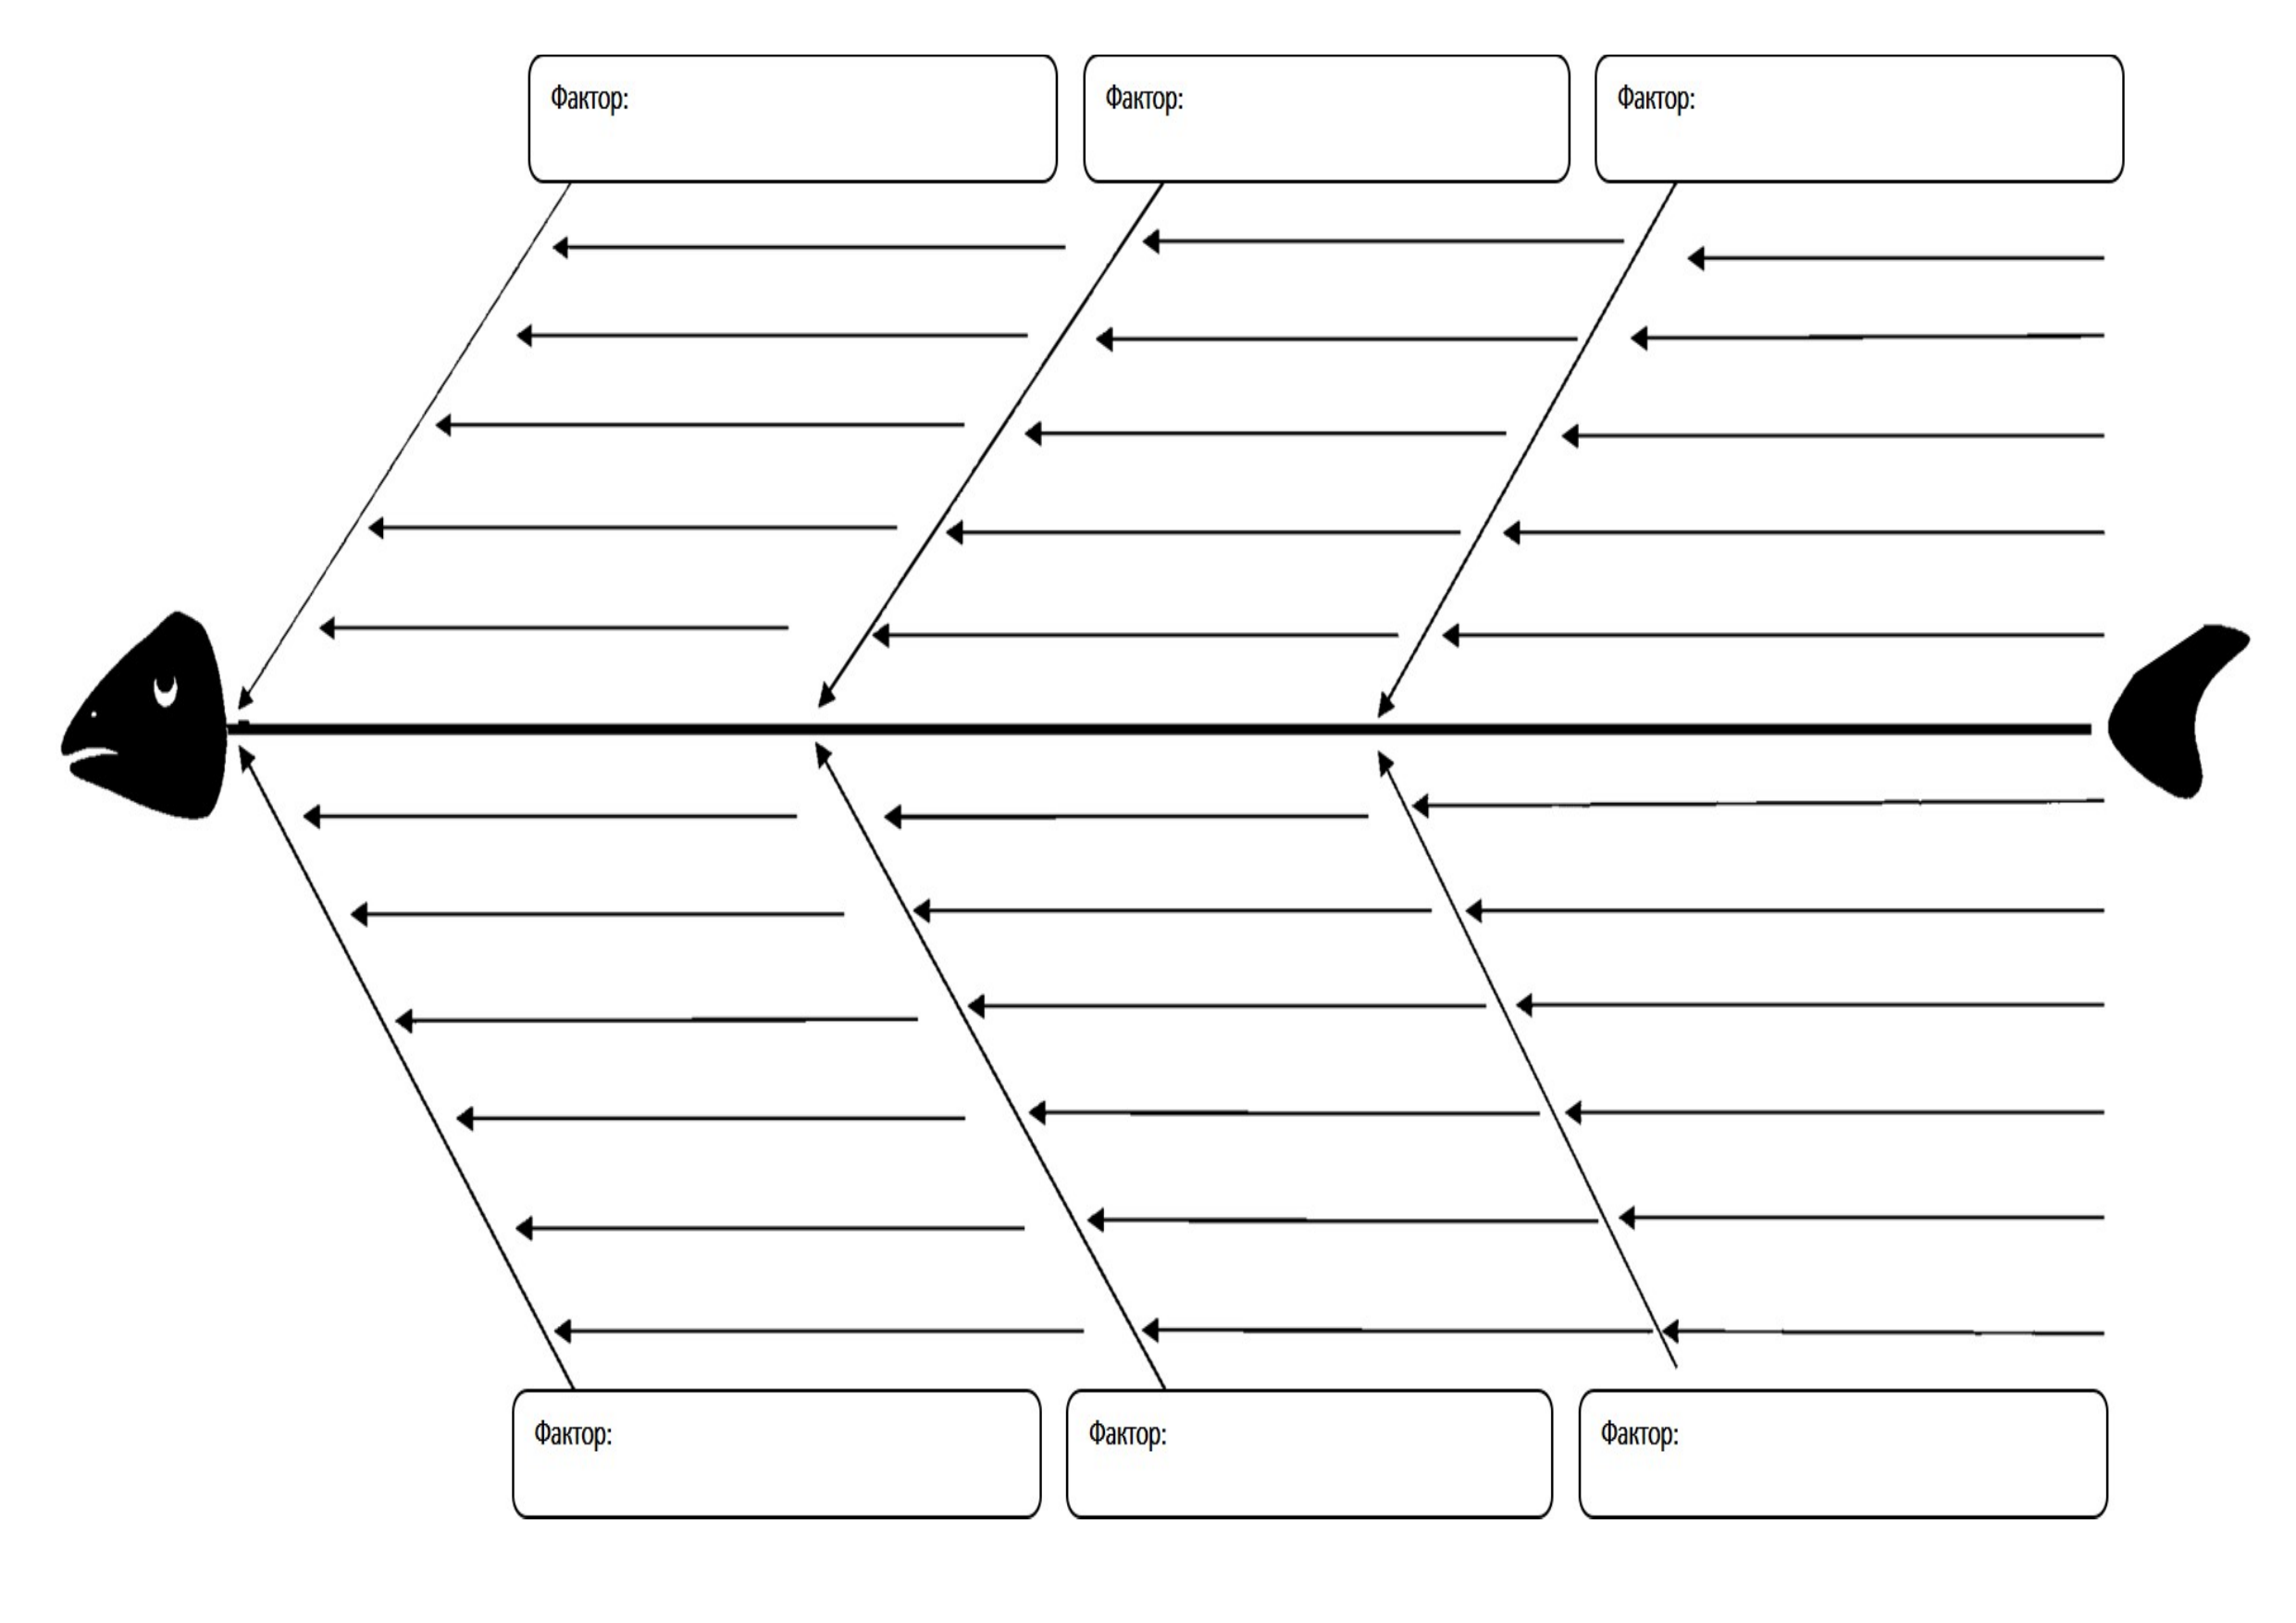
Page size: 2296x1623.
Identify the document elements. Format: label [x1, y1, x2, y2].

picture [55, 55, 2253, 1519]
